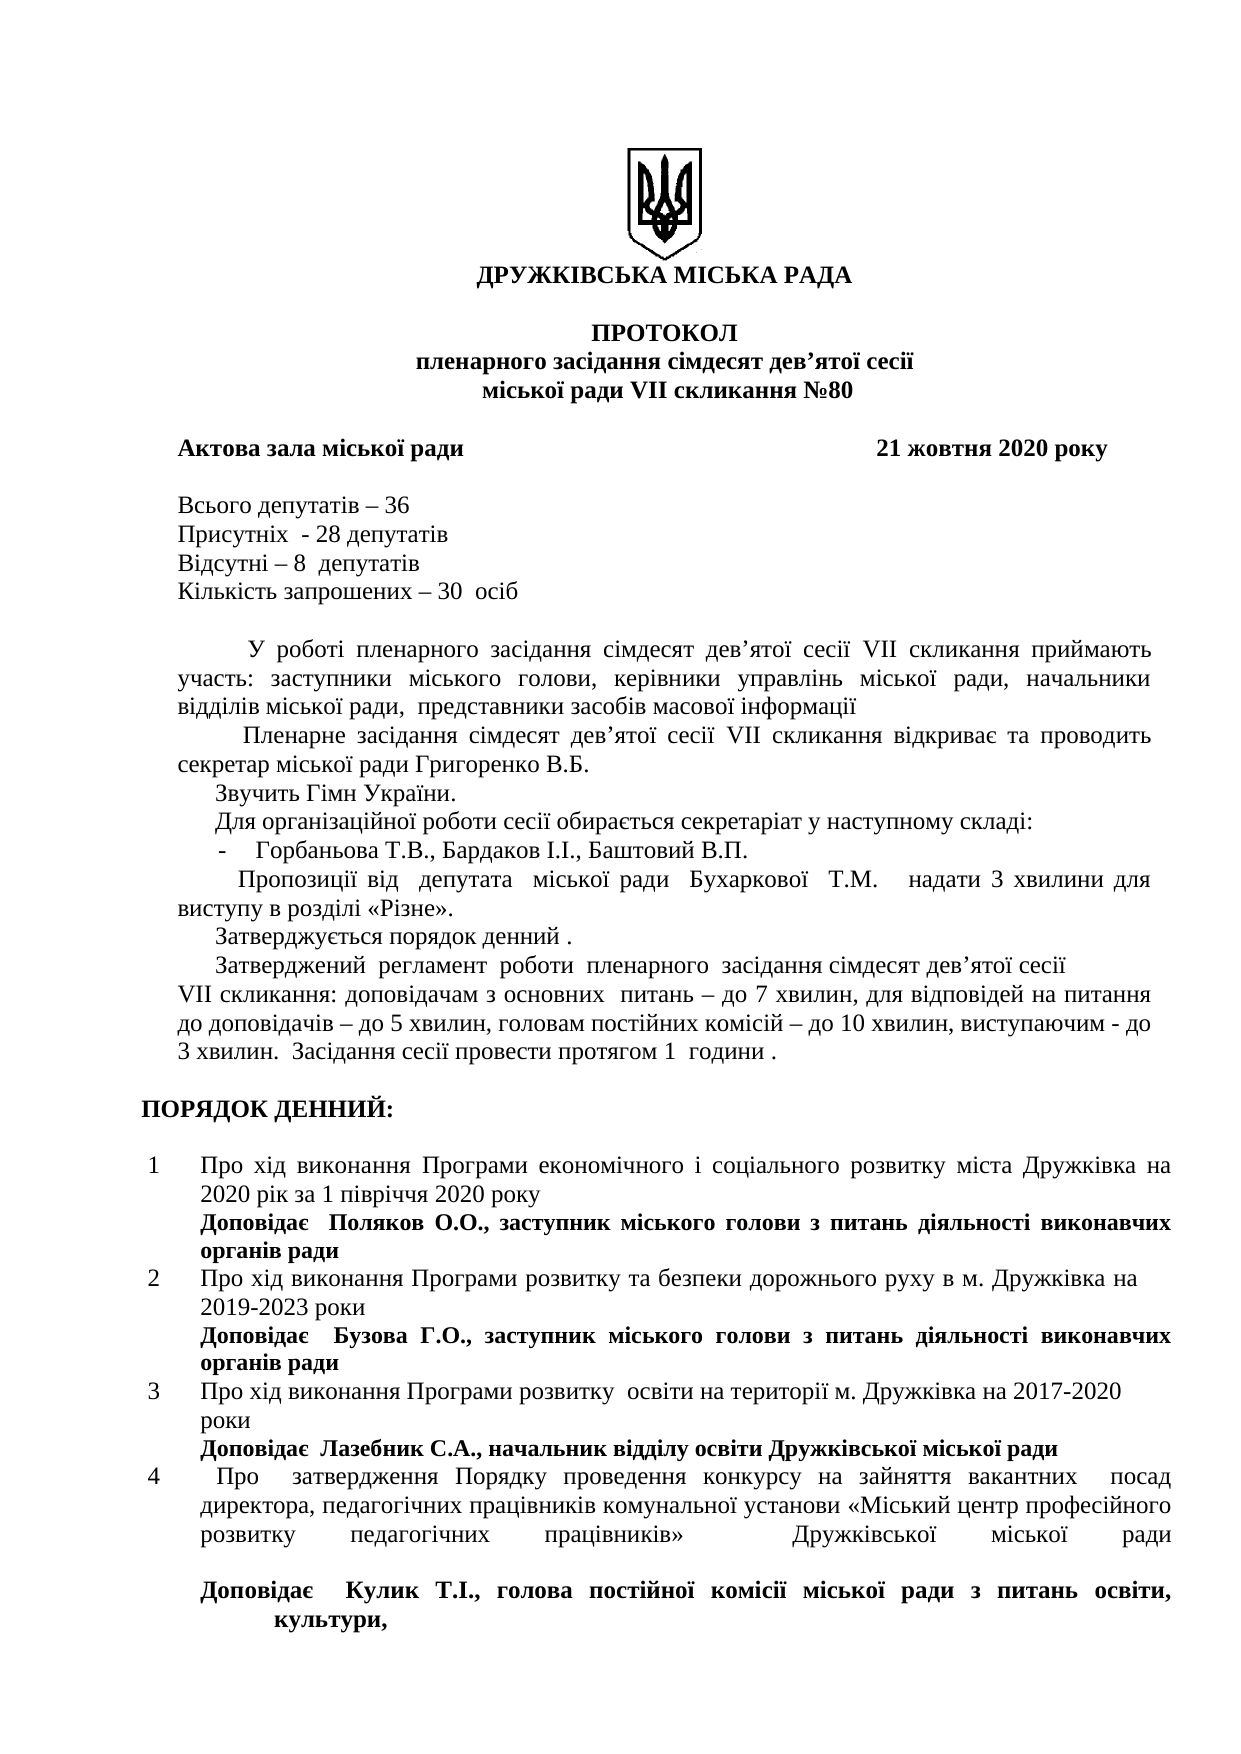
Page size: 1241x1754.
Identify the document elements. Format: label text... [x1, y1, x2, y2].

picture [626, 146, 703, 261]
table_cell Про хід виконання Програми розвитку та безпеки дорожнього руху в м. Дружківка на 2019-2023 роки Доповідає Бузова Г.О., заступник міського голови з питань діяльності виконавчих органів ради [199, 1263, 1173, 1376]
subtitle Відсутні – 8 депутатів [177, 548, 1152, 576]
table_cell Про хід виконання Програми економічного і соціального розвитку міста Дружківка на 2020 рік за 1 півріччя 2020 року Доповідає Поляков О.О., заступник міського голови з питань діяльності виконавчих органів ради [199, 1151, 1173, 1263]
text Пленарне засідання сімдесят дев’ятої сесії VII скликання відкриває та проводить секретар міської ради Григоренко В.Б. [177, 720, 1152, 778]
text міської ради VII скликання №80 [177, 375, 1152, 404]
text Затверджується порядок денний . [177, 921, 1152, 950]
subtitle Кількість запрошених – 30 осіб [177, 576, 1152, 605]
subtitle ДРУЖКІВСЬКА МІСЬКА РАДА [177, 260, 1152, 289]
table_cell 1 [140, 1151, 199, 1263]
text VII скликання: доповідачам з основних питань – до 7 хвилин, для відповідей на питання до доповідачів – до 5 хвилин, головам постійних комісій – до 10 хвилин, виступаючим - до 3 хвилин. Засідання сесії провести протягом 1 години . [177, 979, 1152, 1065]
table_cell Про хід виконання Програми розвитку освіти на території м. Дружківка на 2017-2020 роки Доповідає Лазебник С.А., начальник відділу освіти Дружківської міської ради [199, 1376, 1173, 1461]
table_cell 2 [140, 1263, 199, 1376]
table_cell 4 [140, 1461, 199, 1633]
table_cell 3 [140, 1376, 199, 1461]
text Затверджений регламент роботи пленарного засідання сімдесят дев’ятої сесії [177, 950, 1152, 979]
subtitle ПРОТОКОЛ [177, 318, 1152, 346]
table_header ПОРЯДОК ДЕННИЙ: [140, 1065, 1173, 1151]
text Всього депутатів – 36 [177, 490, 1152, 519]
subtitle Присутніх - 28 депутатів [177, 519, 1152, 548]
text пленарного засідання сімдесят дев’ятої сесії [177, 346, 1152, 375]
text У роботі пленарного засідання сімдесят дев’ятої сесії VII скликання приймають участь: заступники міського голови, керівники управлінь міської ради, начальники відділів міської ради, представники засобів масової інформації [177, 634, 1152, 720]
text Пропозиції від депутата міської ради Бухаркової Т.М. надати 3 хвилини для виступу в розділі «Різне». [177, 864, 1152, 921]
text Звучить Гімн України. [177, 778, 1151, 806]
text Для організаційної роботи сесії обирається секретаріат у наступному складі: [177, 806, 1152, 835]
list Горбаньова Т.В., Бардаков І.І., Баштовий В.П. [218, 835, 1152, 864]
text Актова зала міської ради 21 жовтня 2020 року [177, 433, 1152, 461]
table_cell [199, 1461, 1173, 1633]
